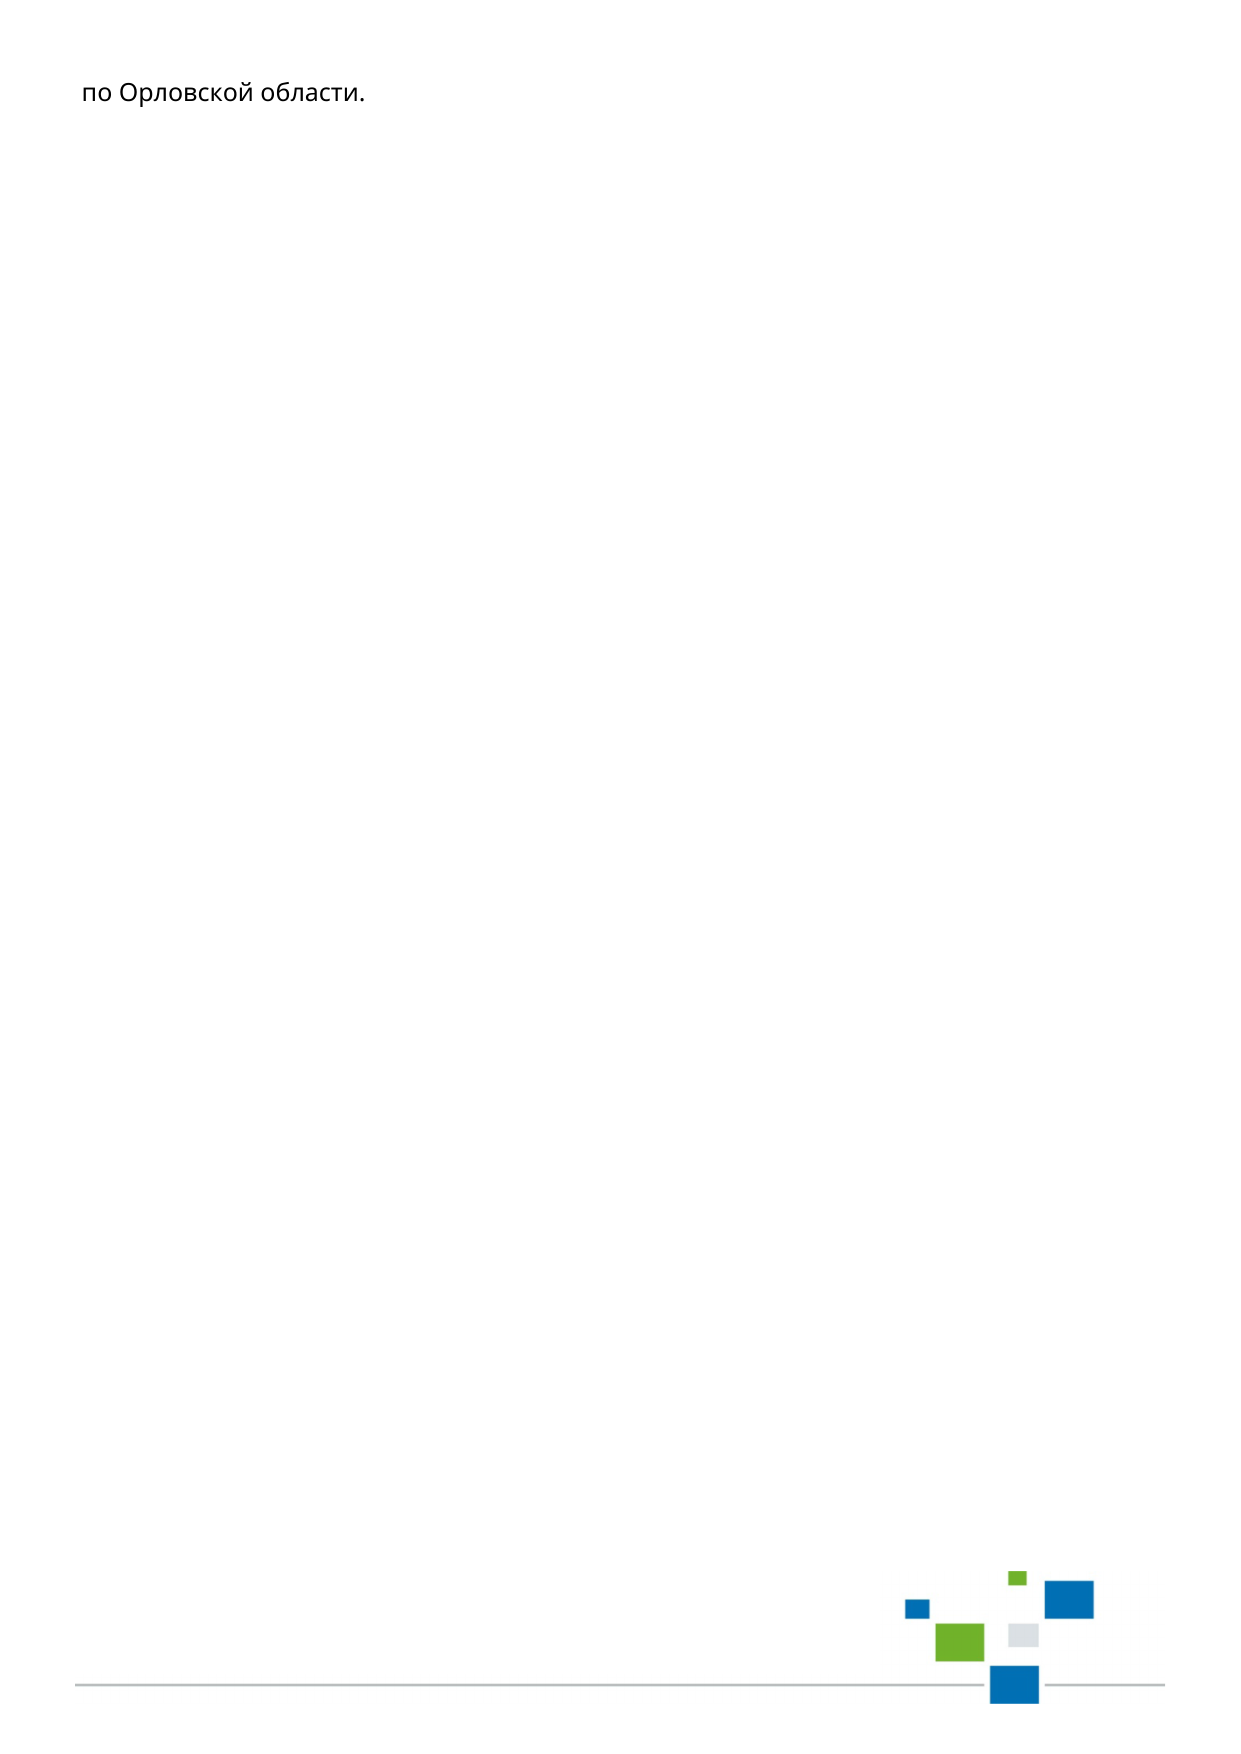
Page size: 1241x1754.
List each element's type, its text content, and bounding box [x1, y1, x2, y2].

picture [75, 1571, 1166, 1704]
text по Орловской области. [75, 75, 1165, 109]
